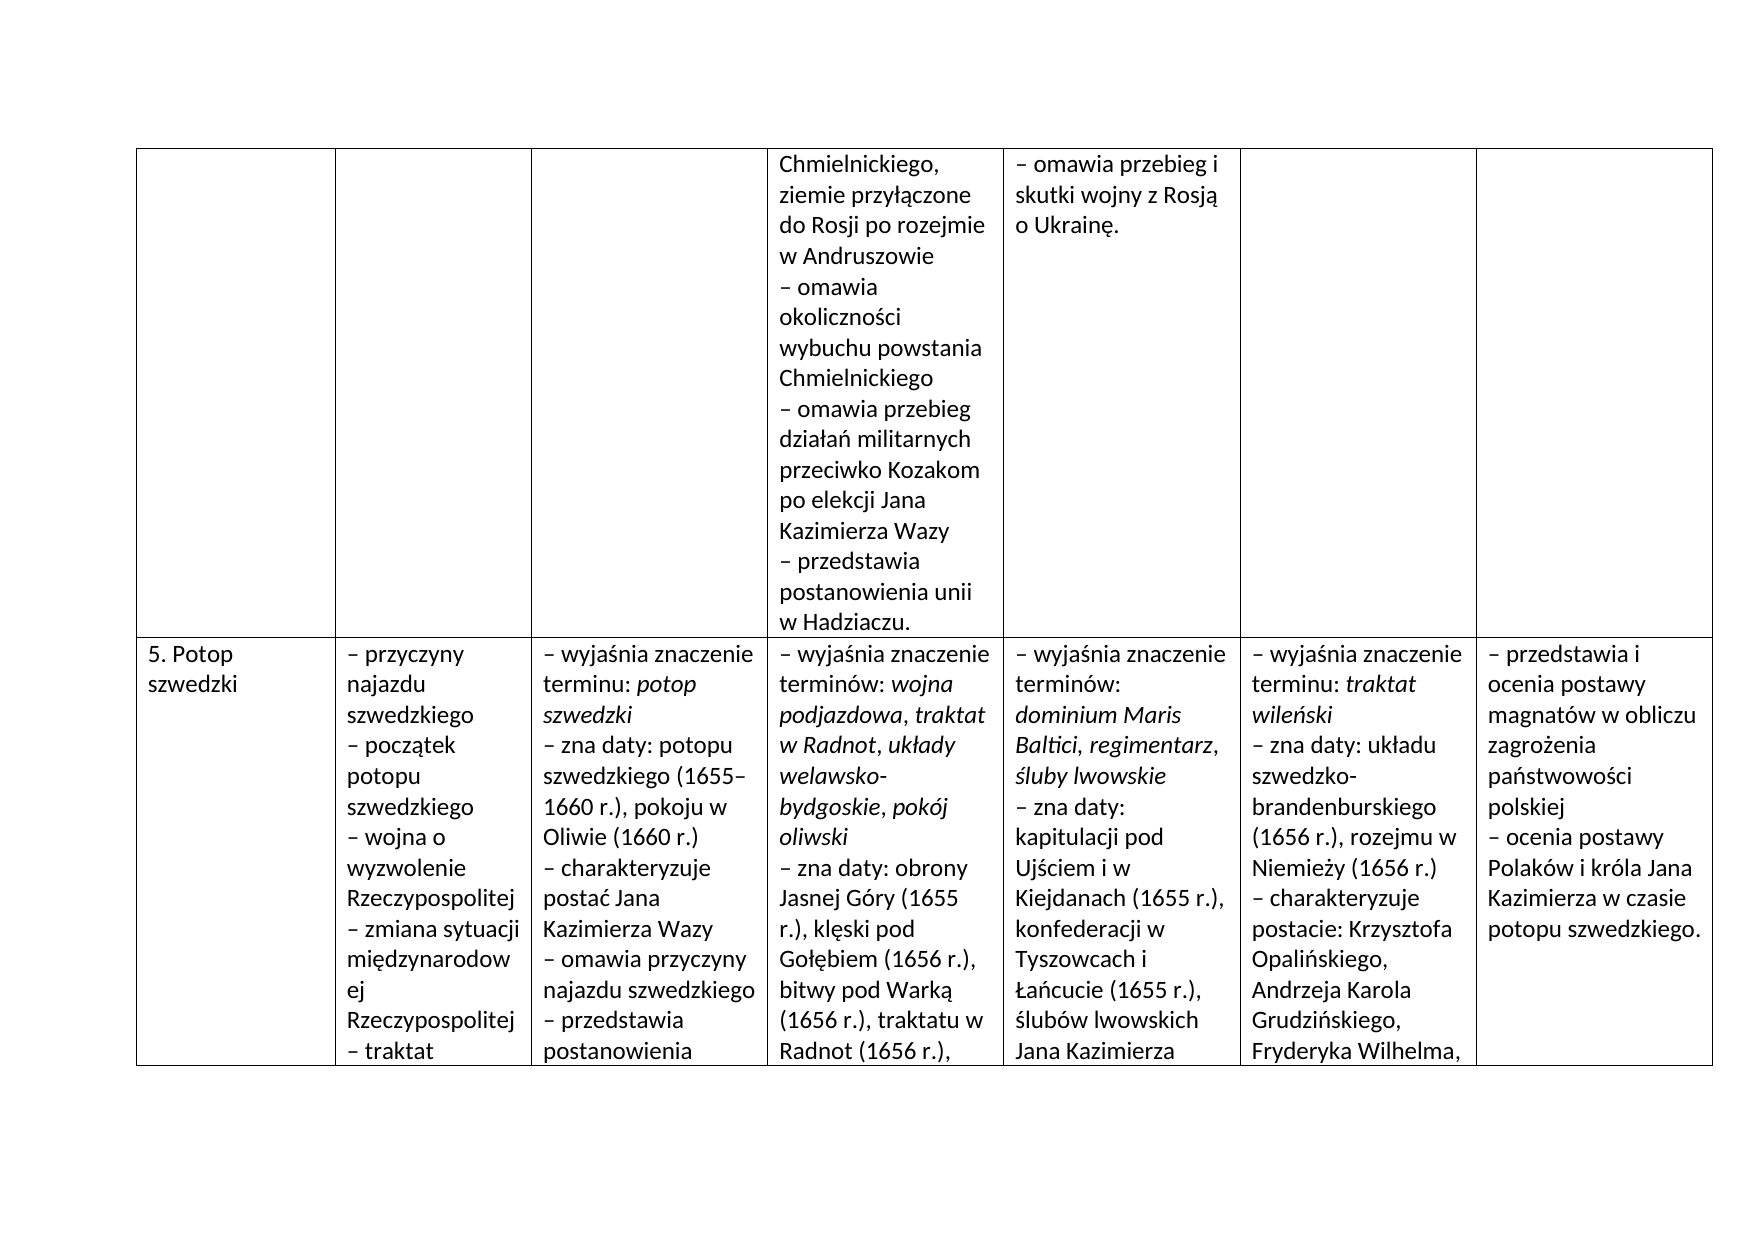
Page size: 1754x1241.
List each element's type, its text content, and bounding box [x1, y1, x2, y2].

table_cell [1004, 638, 1240, 1065]
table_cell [1477, 149, 1712, 637]
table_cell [336, 149, 531, 637]
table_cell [768, 638, 1003, 1065]
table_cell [137, 149, 335, 637]
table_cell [1004, 149, 1240, 637]
table_cell 5. Potop szwedzki [137, 638, 335, 1065]
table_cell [336, 638, 531, 1065]
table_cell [1477, 638, 1712, 1065]
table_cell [532, 638, 767, 1065]
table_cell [532, 149, 767, 637]
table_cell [1241, 149, 1476, 637]
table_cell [1241, 638, 1476, 1065]
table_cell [768, 149, 1003, 637]
